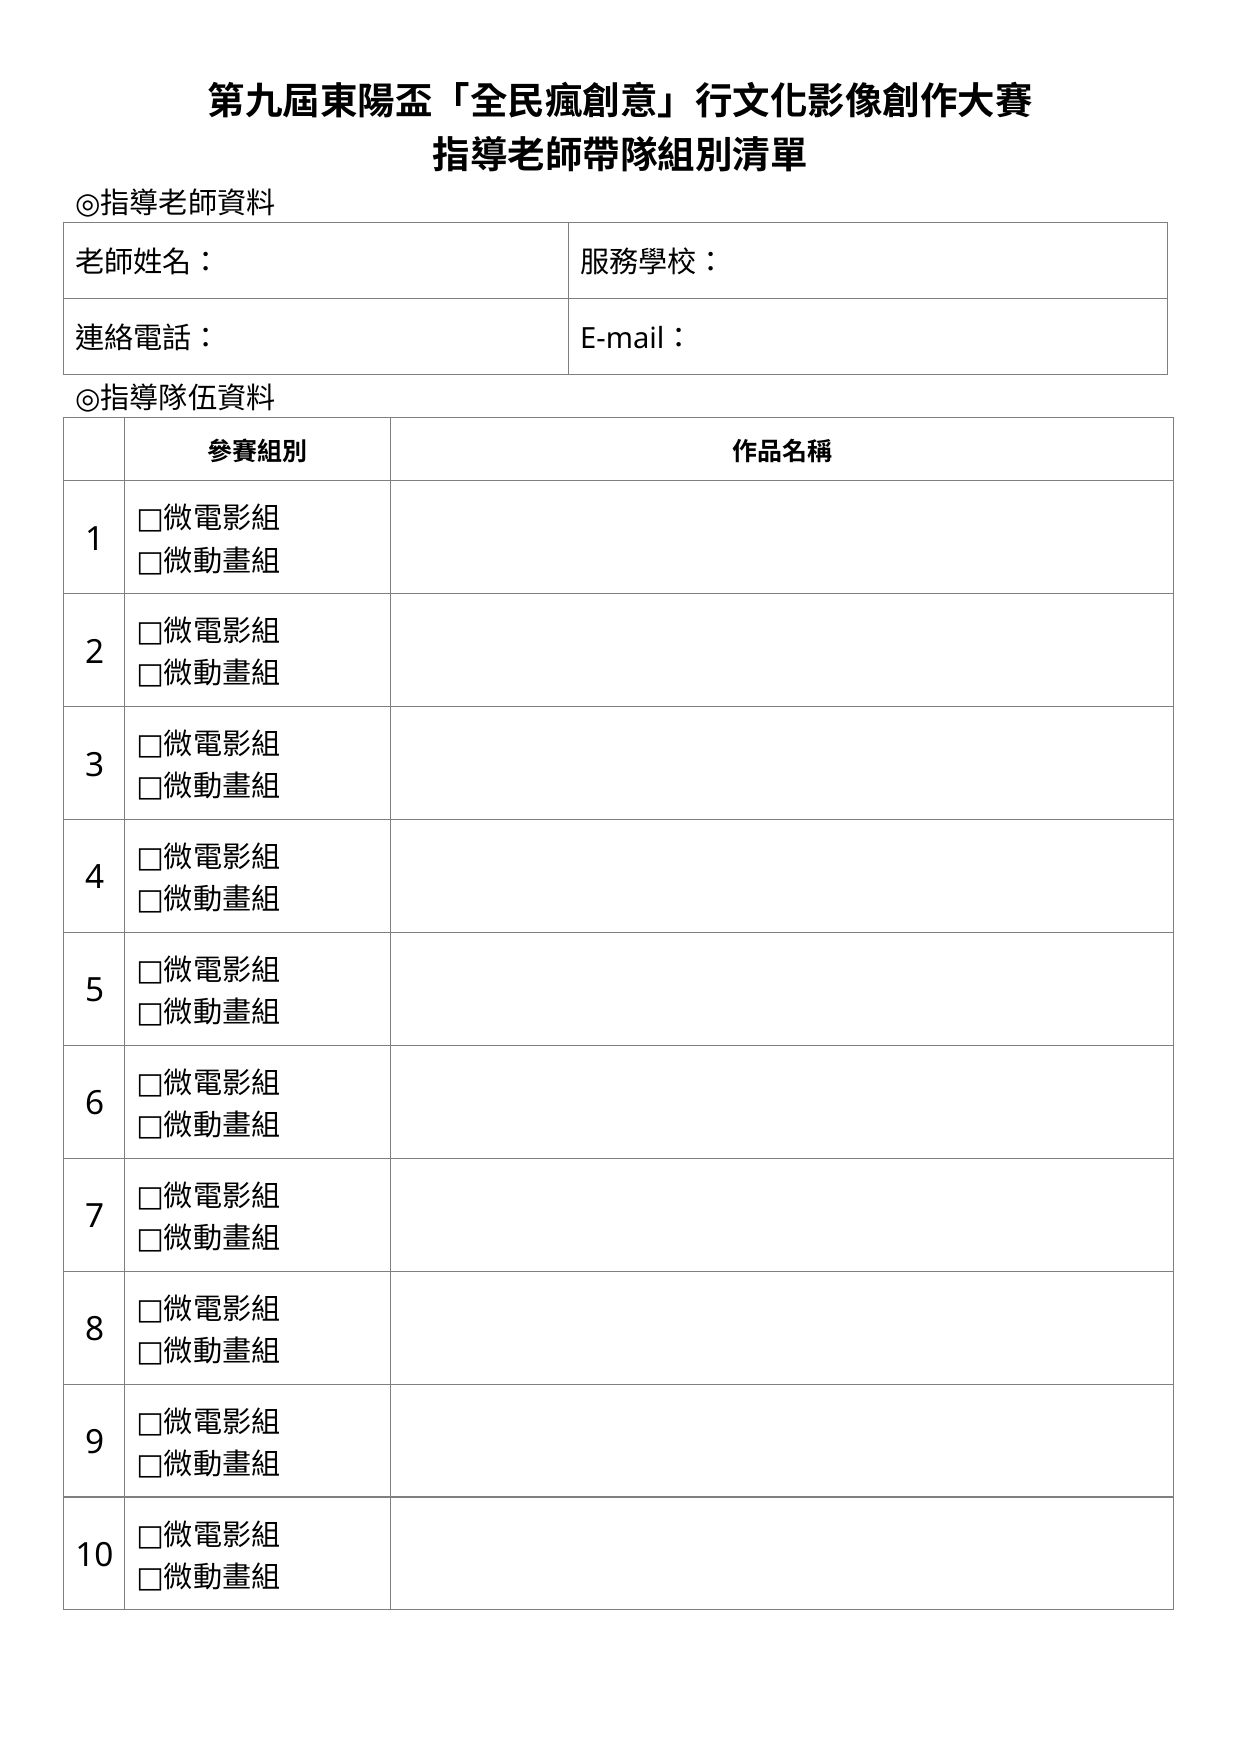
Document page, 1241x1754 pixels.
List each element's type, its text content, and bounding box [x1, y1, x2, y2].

text ◎指導老師資料 [75, 179, 1165, 222]
table_cell □微電影組 □微動畫組 [125, 1272, 390, 1383]
table_cell 1 [64, 481, 124, 593]
table_cell □微電影組 □微動畫組 [125, 481, 390, 593]
text 第九屆東陽盃「全民瘋創意」行文化影像創作大賽 [75, 71, 1165, 125]
table_cell 3 [64, 707, 124, 819]
table_cell □微電影組 □微動畫組 [125, 1385, 390, 1496]
table_cell □微電影組 □微動畫組 [125, 594, 390, 706]
table_cell 7 [64, 1159, 124, 1271]
table_cell 9 [64, 1385, 124, 1496]
table_cell [391, 481, 1173, 593]
table_cell E-mail： [569, 299, 1167, 374]
table_cell □微電影組 □微動畫組 [125, 933, 390, 1045]
table_cell 6 [64, 1046, 124, 1158]
table_cell [391, 707, 1173, 819]
table_cell 10 [64, 1498, 124, 1609]
table_header 服務學校： [569, 223, 1167, 298]
table_cell 5 [64, 933, 124, 1045]
table_header 老師姓名： [64, 223, 568, 298]
table_cell 連絡電話： [64, 299, 568, 374]
text 指導老師帶隊組別清單 [75, 125, 1165, 179]
table_cell [391, 594, 1173, 706]
table_cell 4 [64, 820, 124, 932]
table_cell [391, 1159, 1173, 1271]
table_cell [391, 1272, 1173, 1383]
table_cell [391, 1046, 1173, 1158]
table_cell □微電影組 □微動畫組 [125, 707, 390, 819]
table_cell [391, 933, 1173, 1045]
text ◎指導隊伍資料 [75, 375, 1165, 417]
table_cell [391, 1498, 1173, 1609]
table_cell 2 [64, 594, 124, 706]
table_header 作品名稱 [391, 418, 1173, 480]
table_cell □微電影組 □微動畫組 [125, 1046, 390, 1158]
table_cell □微電影組 □微動畫組 [125, 1498, 390, 1609]
table_cell □微電影組 □微動畫組 [125, 820, 390, 932]
table_cell □微電影組 □微動畫組 [125, 1159, 390, 1271]
table_cell [391, 820, 1173, 932]
table_header 參賽組別 [125, 418, 390, 480]
table_cell 8 [64, 1272, 124, 1383]
table_header [64, 418, 124, 480]
table_cell [391, 1385, 1173, 1496]
